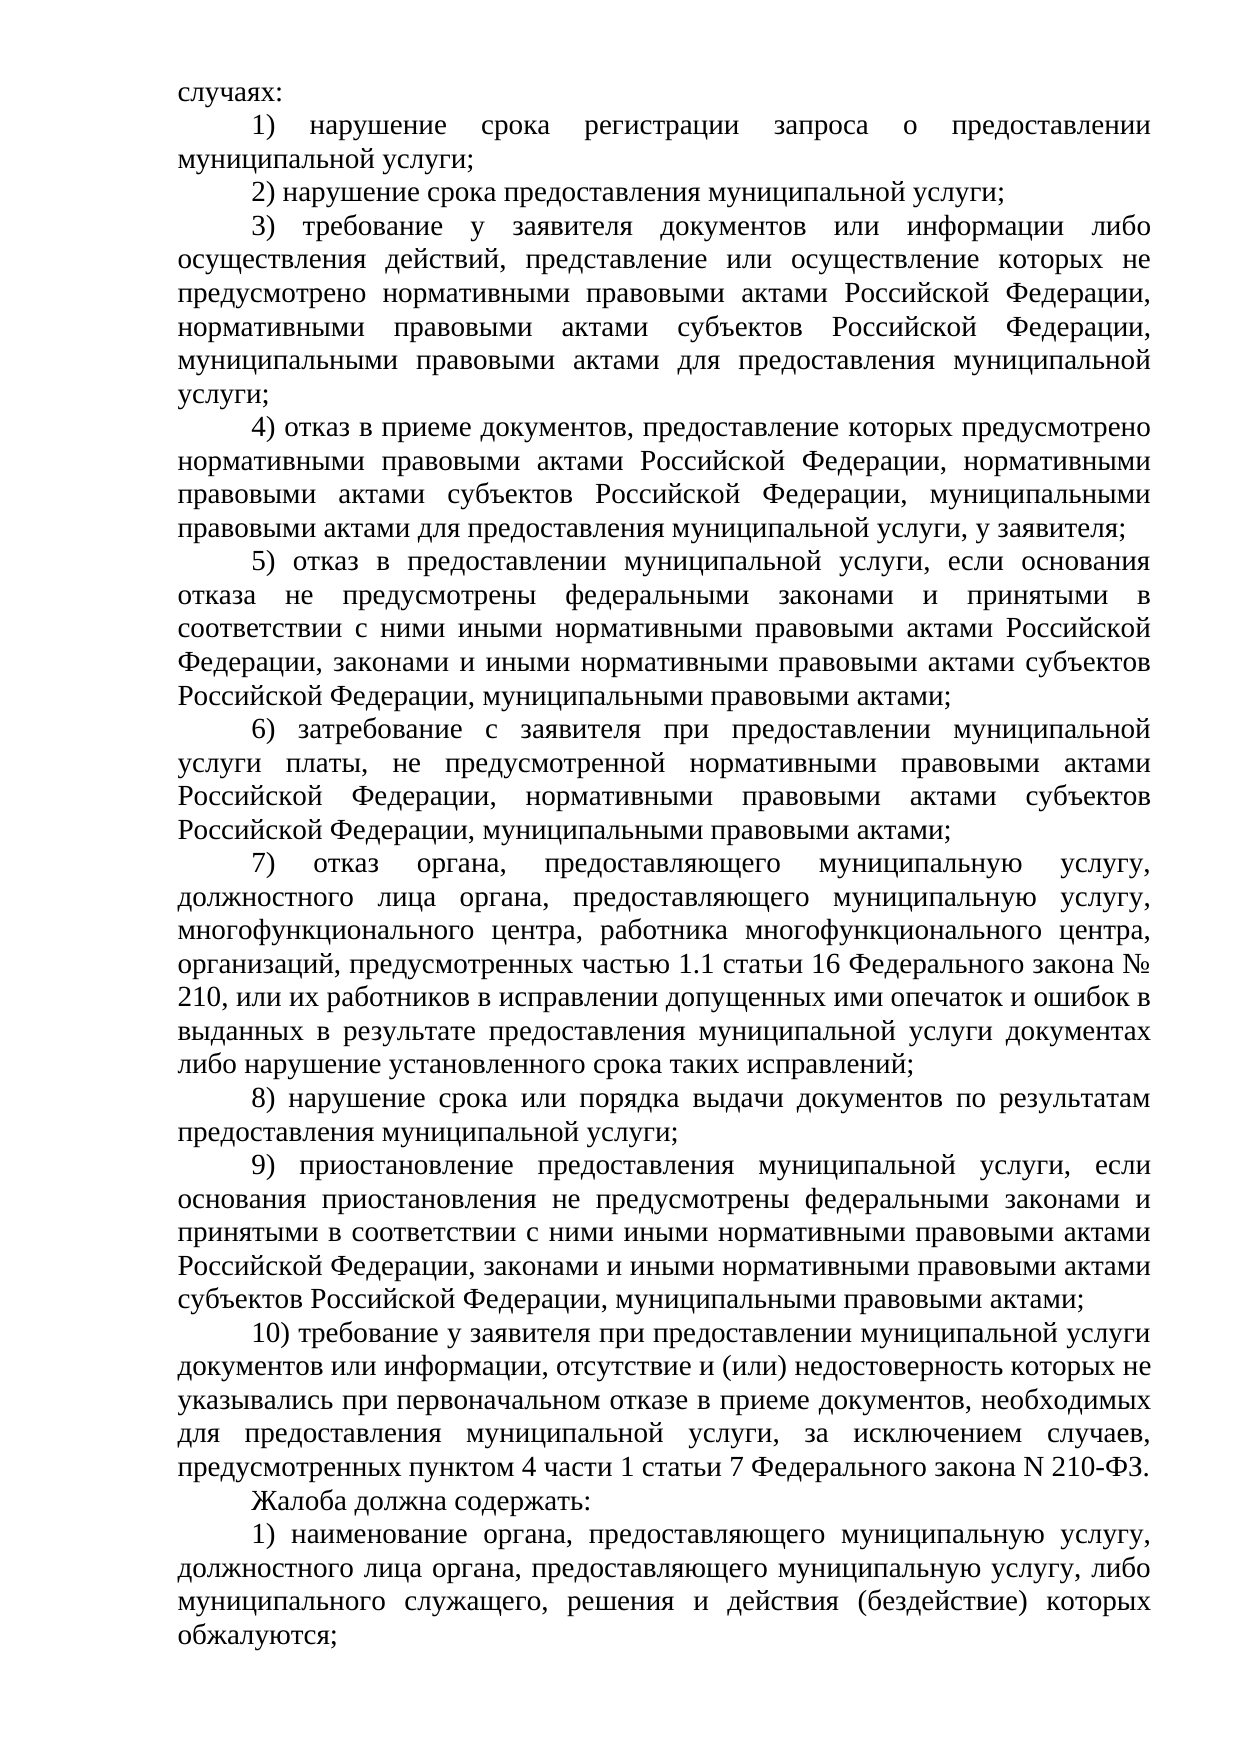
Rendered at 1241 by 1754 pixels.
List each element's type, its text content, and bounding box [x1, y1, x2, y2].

text 2) нарушение срока предоставления муниципальной услуги; [177, 174, 1152, 208]
text Жалоба должна содержать: [177, 1483, 1152, 1516]
text 1) наименование органа, предоставляющего муниципальную услугу, должностного лица органа, предоставляющего муниципальную услугу, либо муниципального служащего, решения и действия (бездействие) которых обжалуются; [177, 1516, 1152, 1650]
text 1) нарушение срока регистрации запроса о предоставлении муниципальной услуги; [177, 107, 1152, 174]
text 7) отказ органа, предоставляющего муниципальную услугу, должностного лица органа, предоставляющего муниципальную услугу, многофункционального центра, работника многофункционального центра, организаций, предусмотренных частью 1.1 статьи 16 Федерального закона № 210, или их работников в исправлении допущенных ими опечаток и ошибок в выданных в результате предоставления муниципальной услуги документах либо нарушение установленного срока таких исправлений; [177, 845, 1152, 1080]
text 8) нарушение срока или порядка выдачи документов по результатам предоставления муниципальной услуги; [177, 1080, 1152, 1147]
text 6) затребование с заявителя при предоставлении муниципальной услуги платы, не предусмотренной нормативными правовыми актами Российской Федерации, нормативными правовыми актами субъектов Российской Федерации, муниципальными правовыми актами; [177, 711, 1152, 845]
text 5) отказ в предоставлении муниципальной услуги, если основания отказа не предусмотрены федеральными законами и принятыми в соответствии с ними иными нормативными правовыми актами Российской Федерации, законами и иными нормативными правовыми актами субъектов Российской Федерации, муниципальными правовыми актами; [177, 543, 1152, 711]
text 10) требование у заявителя при предоставлении муниципальной услуги документов или информации, отсутствие и (или) недостоверность которых не указывались при первоначальном отказе в приеме документов, необходимых для предоставления муниципальной услуги, за исключением случаев, предусмотренных пунктом 4 части 1 статьи 7 Федерального закона N 210-ФЗ. [177, 1315, 1152, 1483]
text 3) требование у заявителя документов или информации либо осуществления действий, представление или осуществление которых не предусмотрено нормативными правовыми актами Российской Федерации, нормативными правовыми актами субъектов Российской Федерации, муниципальными правовыми актами для предоставления муниципальной услуги; [177, 208, 1152, 409]
text 9) приостановление предоставления муниципальной услуги, если основания приостановления не предусмотрены федеральными законами и принятыми в соответствии с ними иными нормативными правовыми актами Российской Федерации, законами и иными нормативными правовыми актами субъектов Российской Федерации, муниципальными правовыми актами; [177, 1147, 1152, 1315]
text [177, 74, 1152, 107]
text 4) отказ в приеме документов, предоставление которых предусмотрено нормативными правовыми актами Российской Федерации, нормативными правовыми актами субъектов Российской Федерации, муниципальными правовыми актами для предоставления муниципальной услуги, у заявителя; [177, 409, 1152, 543]
